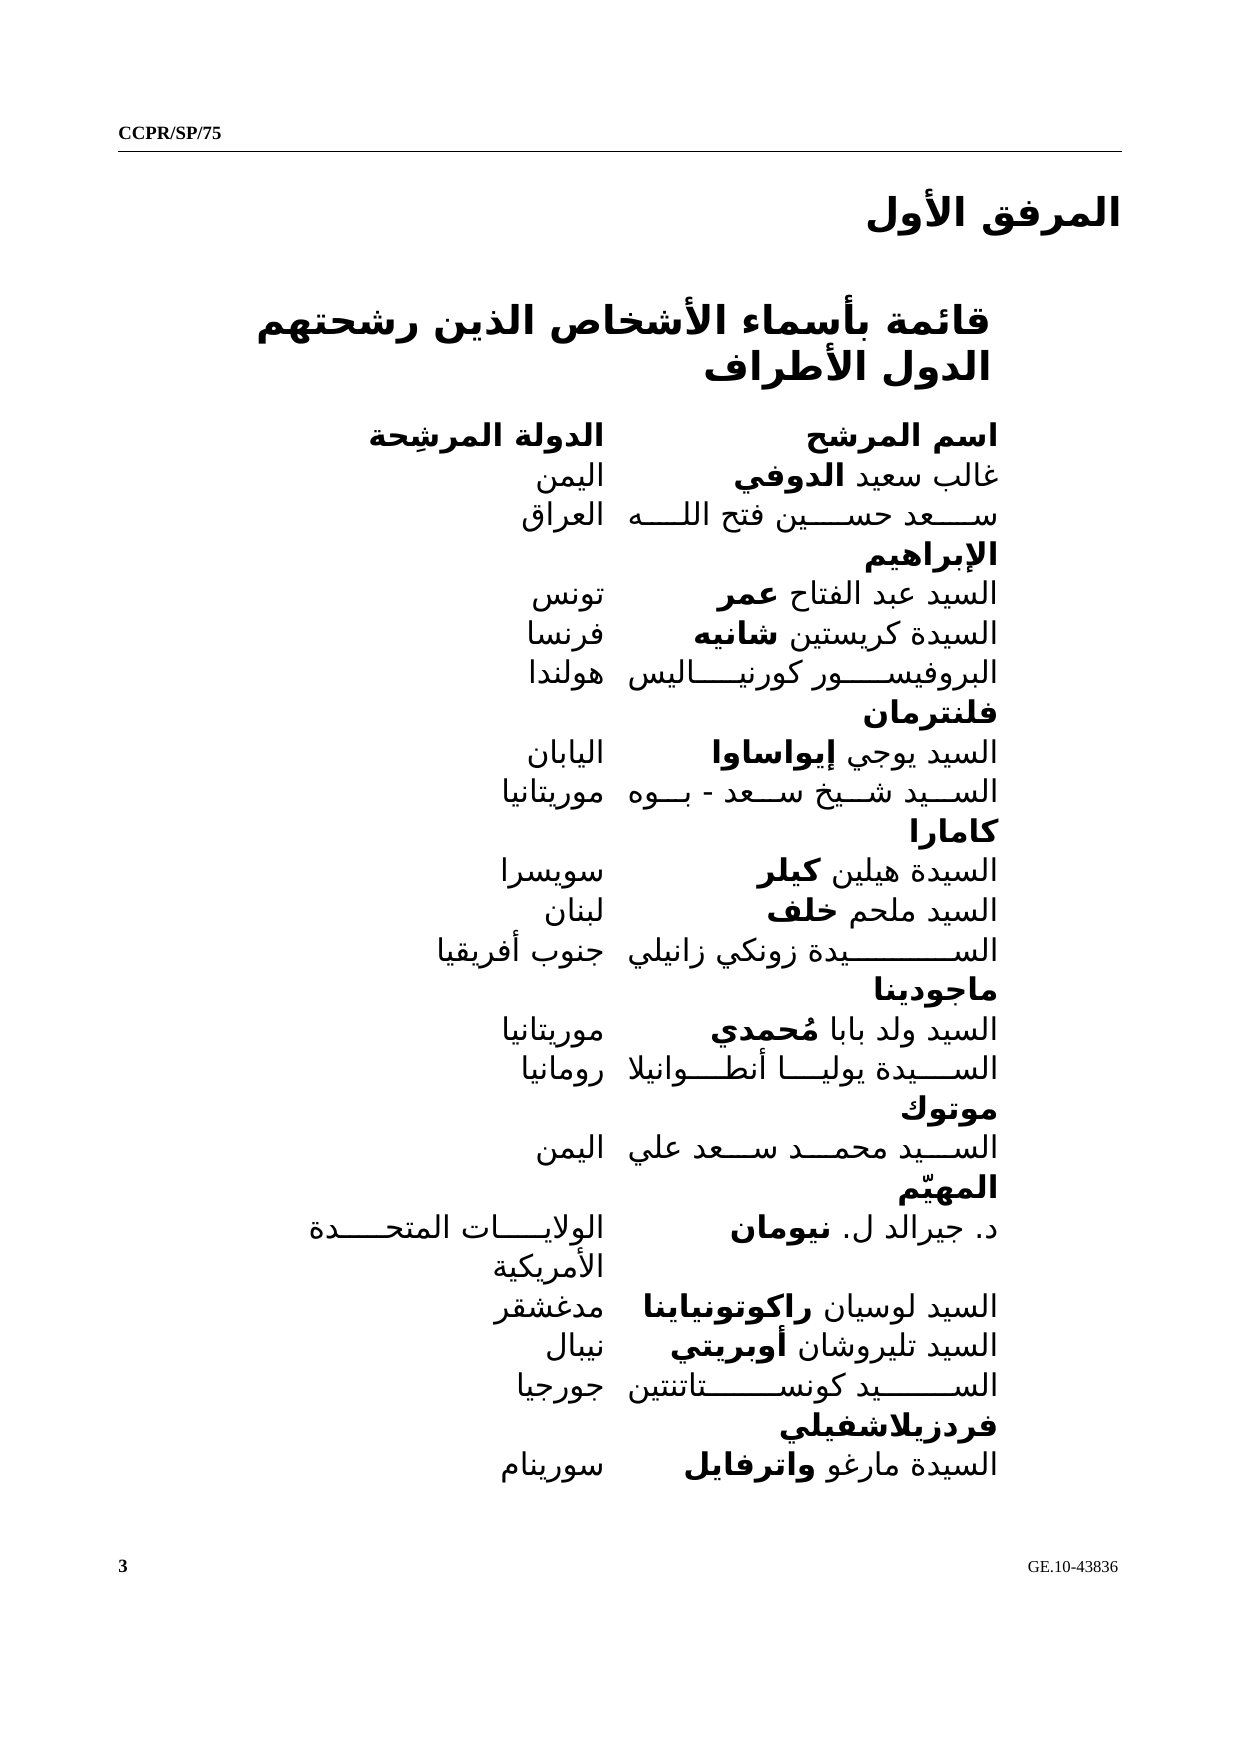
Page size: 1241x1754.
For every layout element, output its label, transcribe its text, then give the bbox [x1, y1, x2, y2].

table_cell غالب سعيد الدوفي [616, 454, 1009, 494]
table_cell اليمن [297, 454, 616, 494]
text المرفق الأول [248, 190, 1122, 236]
table_cell جورجيا [297, 1365, 616, 1444]
table_cell د. جيرالد ل. نيومان [616, 1206, 1009, 1286]
table_cell سويسرا [297, 850, 616, 890]
table_cell سعد حسين فتح الله الإبراهيم [616, 494, 1009, 573]
table_cell السيد ملحم خلف [616, 890, 1009, 929]
table_header الدولة المرشِحة [297, 415, 616, 454]
table_cell نيبال [297, 1325, 616, 1365]
table_cell اليابان [297, 731, 616, 771]
table_cell السيدة زونكي زانيلي ماجودينا [616, 929, 1009, 1008]
table_cell جنوب أفريقيا [297, 929, 616, 1008]
table_cell الولايات المتحدة الأمريكية [297, 1206, 616, 1286]
table_cell موريتانيا [297, 771, 616, 850]
table_cell السيد محمد سعد علي المهيّم [616, 1127, 1009, 1206]
table_cell فرنسا [297, 613, 616, 652]
table_cell السيد لوسيان راكوتونياينا [616, 1286, 1009, 1325]
table_cell السيدة مارغو واترفايل [616, 1444, 1009, 1483]
table_cell مدغشقر [297, 1286, 616, 1325]
table_cell اليمن [297, 1127, 616, 1206]
table_cell سورينام [297, 1444, 616, 1483]
table_cell هولندا [297, 652, 616, 731]
table_cell السيد شيخ سعد - بوه كامارا [616, 771, 1009, 850]
table_cell السيد تليروشان أوبريتي [616, 1325, 1009, 1365]
table_cell تونس [297, 573, 616, 613]
table_cell السيد كونستاتنتين فردزيلاشفيلي [616, 1365, 1009, 1444]
table_cell رومانيا [297, 1048, 616, 1127]
table_cell السيد ولد بابا مُحمدي [616, 1009, 1009, 1048]
table_cell لبنان [297, 890, 616, 929]
table_cell البروفيسور كورنياليس فلنترمان [616, 652, 1009, 731]
table_cell السيدة كريستين شانيه [616, 613, 1009, 652]
table_cell السيد عبد الفتاح عمر [616, 573, 1009, 613]
text قائمة بأسماء الأشخاص الذين رشحتهم الدول الأطراف [248, 298, 1122, 390]
table_cell العراق [297, 494, 616, 573]
table_cell موريتانيا [297, 1009, 616, 1048]
table_cell السيدة هيلين كيلر [616, 850, 1009, 890]
table_cell السيدة يوليا أنطوانيلا موتوك [616, 1048, 1009, 1127]
table_header اسم المرشح [616, 415, 1009, 454]
table_cell السيد يوجي إيواساوا [616, 731, 1009, 771]
